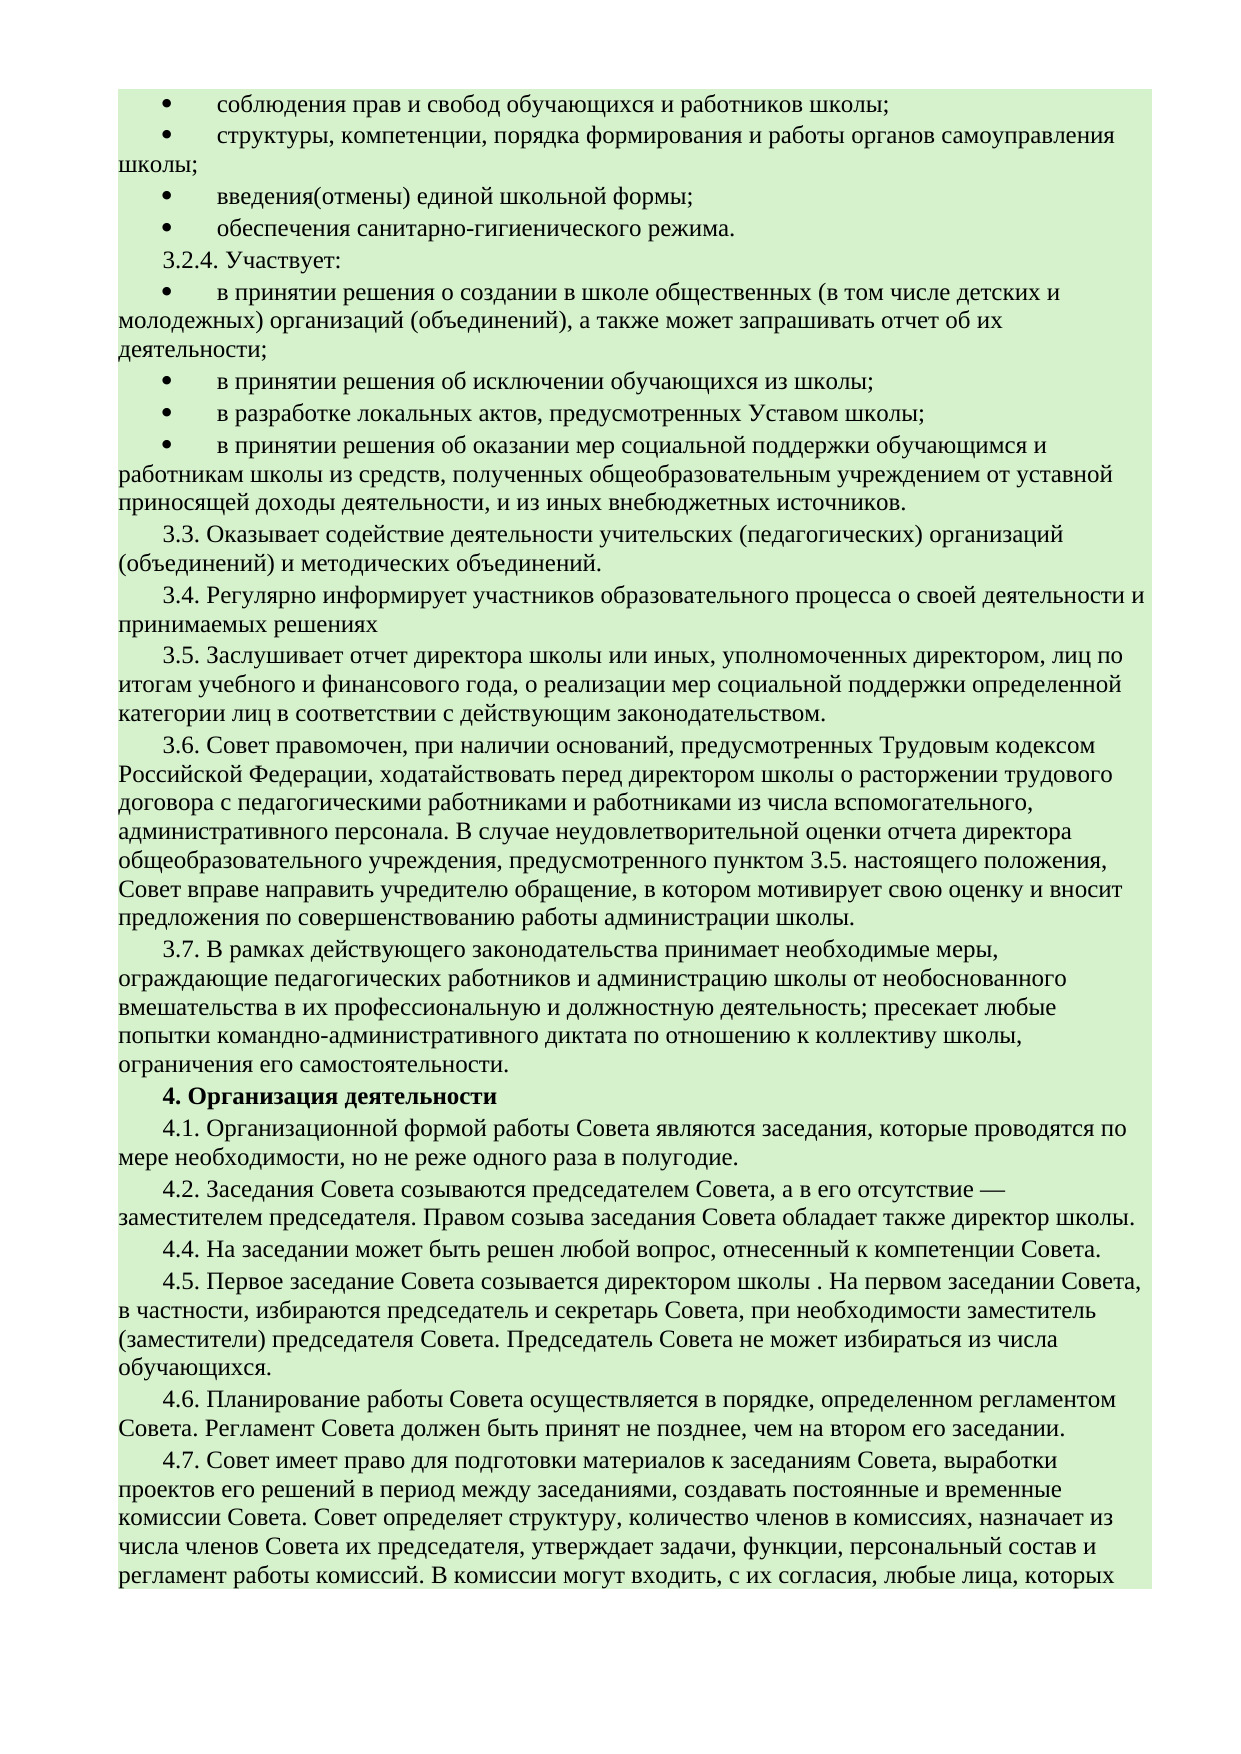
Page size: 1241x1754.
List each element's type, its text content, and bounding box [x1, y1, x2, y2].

text 3.4. Регулярно информирует участников образовательного процесса о своей деятельности и принимаемых решениях [118, 580, 1152, 637]
text  в принятии решения об оказании мер социальной поддержки обучающимся и работникам школы из средств, полученных общеобразовательным учреждением от уставной приносящей доходы деятельности, и из иных внебюджетных источников. [118, 430, 1152, 516]
text  обеспечения санитарно-гигиенического режима. [118, 213, 1152, 242]
text 3.6. Совет правомочен, при наличии оснований, предусмотренных Трудовым кодексом Российской Федерации, ходатайствовать перед директором школы о расторжении трудового договора с педагогическими работниками и работниками из числа вспомогательного, административного персонала. В случае неудовлетворительной оценки отчета директора общеобразовательного учреждения, предусмотренного пунктом 3.5. настоящего положения, Совет вправе направить учредителю обращение, в котором мотивирует свою оценку и вносит предложения по совершенствованию работы администрации школы. [118, 730, 1152, 931]
text 3.5. Заслушивает отчет директора школы или иных, уполномоченных директором, лиц по итогам учебного и финансового года, о реализации мер социальной поддержки определенной категории лиц в соответствии с действующим законодательством. [118, 641, 1152, 727]
text 4.1. Организационной формой работы Совета являются заседания, которые проводятся по мере необходимости, но не реже одного раза в полугодие. [118, 1113, 1152, 1171]
text  в разработке локальных актов, предусмотренных Уставом школы; [118, 398, 1152, 427]
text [118, 1445, 1152, 1589]
text 3.7. В рамках действующего законодательства принимает необходимые меры, ограждающие педагогических работников и администрацию школы от необоснованного вмешательства в их профессиональную и должностную деятельность; пресекает любые попытки командно-административного диктата по отношению к коллективу школы, ограничения его самостоятельности. [118, 934, 1152, 1078]
text  в принятии решения о создании в школе общественных (в том числе детских и молодежных) организаций (объединений), а также может запрашивать отчет об их деятельности; [118, 277, 1152, 363]
text  введения(отмены) единой школьной формы; [118, 181, 1152, 210]
text  соблюдения прав и свобод обучающихся и работников школы; [118, 89, 1152, 117]
text 4.6. Планирование работы Совета осуществляется в порядке, определенном регламентом Совета. Регламент Совета должен быть принят не позднее, чем на втором его заседании. [118, 1384, 1152, 1442]
text 3.2.4. Участвует: [118, 245, 1152, 274]
text 4.5. Первое заседание Совета созывается директором школы . На первом заседании Совета, в частности, избираются председатель и секретарь Совета, при необходимости заместитель (заместители) председателя Совета. Председатель Совета не может избираться из числа обучающихся. [118, 1266, 1152, 1381]
text 3.3. Оказывает содействие деятельности учительских (педагогических) организаций (объединений) и методических объединений. [118, 519, 1152, 577]
text 4.2. Заседания Совета созываются председателем Совета, а в его отсутствие — заместителем председателя. Правом созыва заседания Совета обладает также директор школы. [118, 1174, 1152, 1231]
text 4. Организация деятельности [118, 1081, 1152, 1110]
text 4.4. На заседании может быть решен любой вопрос, отнесенный к компетенции Совета. [118, 1234, 1152, 1263]
text  структуры, компетенции, порядка формирования и работы органов самоуправления школы; [118, 121, 1152, 178]
text  в принятии решения об исключении обучающихся из школы; [118, 366, 1152, 395]
